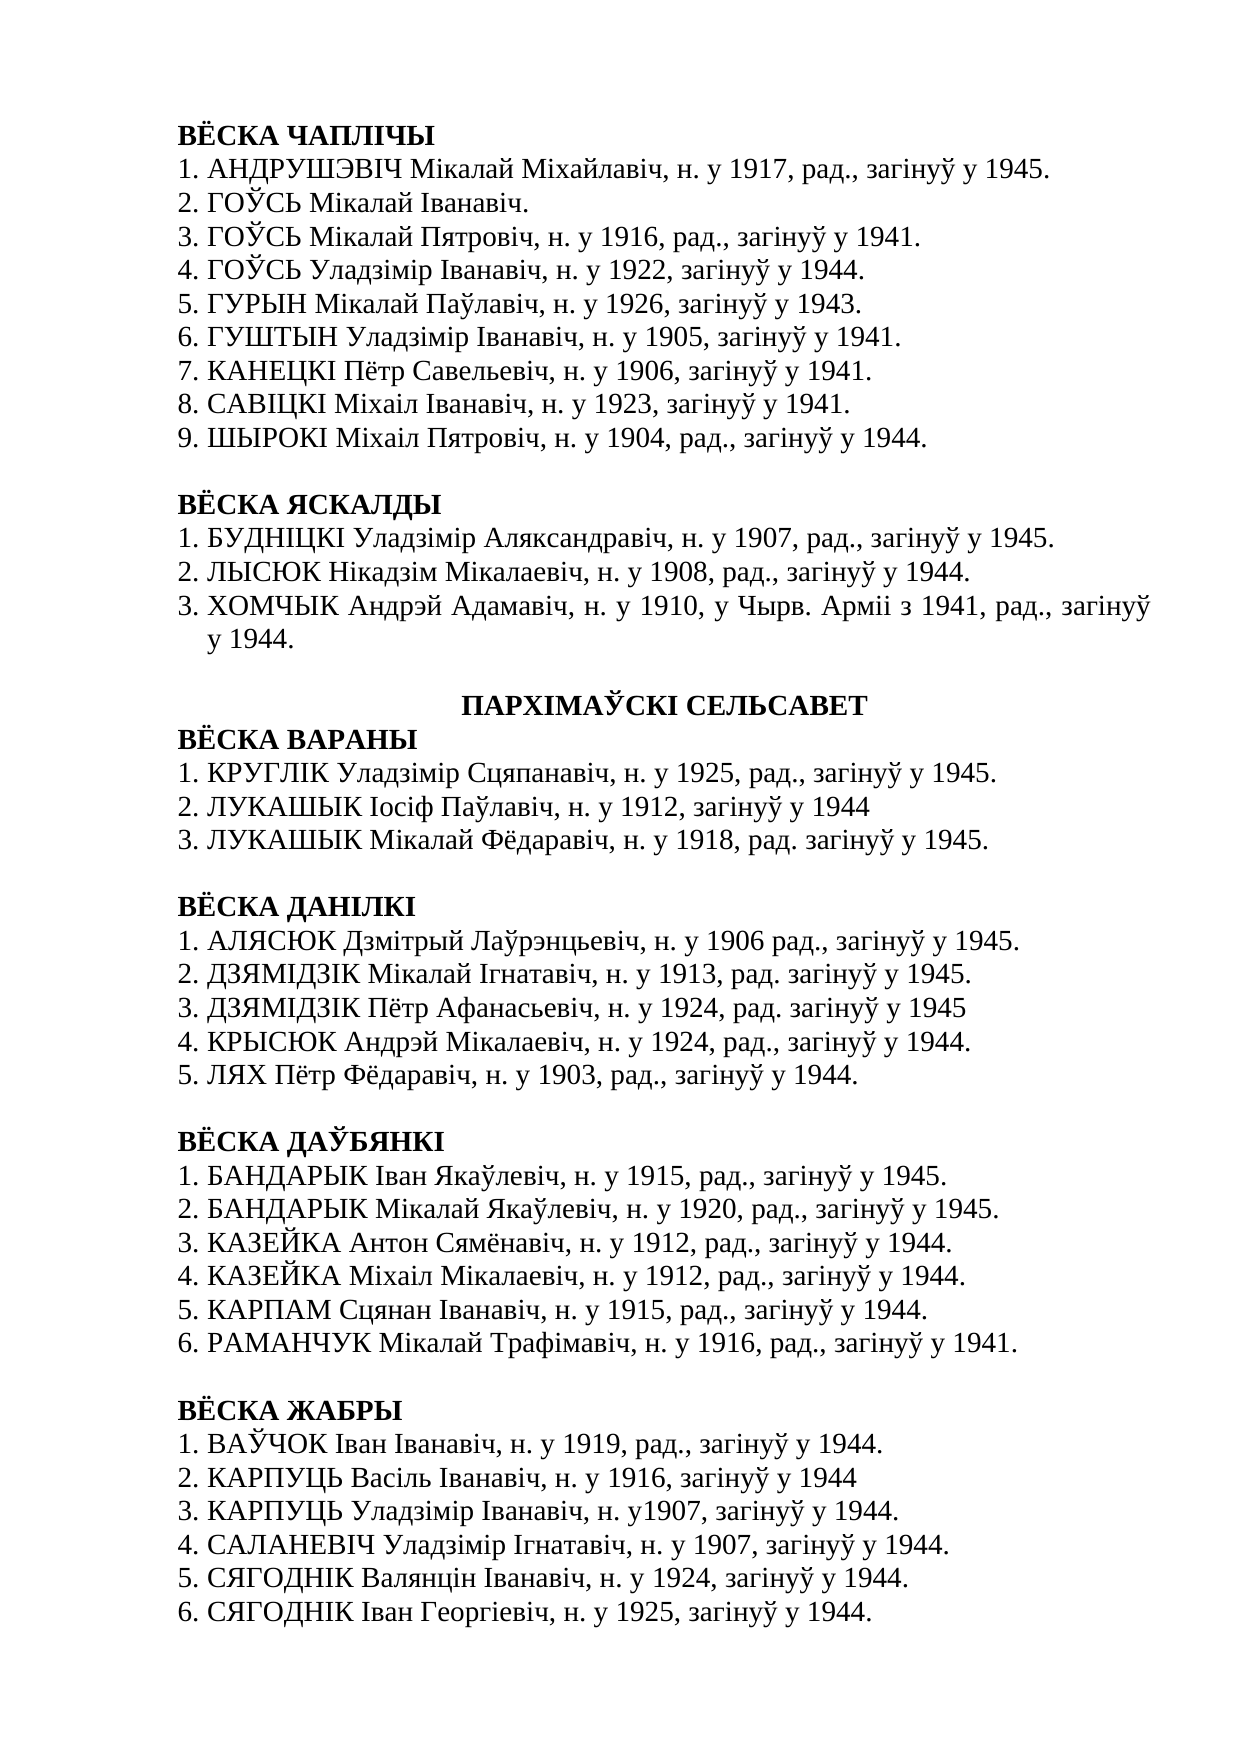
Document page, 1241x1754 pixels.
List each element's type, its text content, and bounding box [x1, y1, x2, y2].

text ВЁСКА ВАРАНЫ [177, 722, 1152, 755]
list ВАЎЧОК Іван Іванавіч, н. у 1919, рад., загінуў у 1944. [177, 1426, 1152, 1460]
list КАЗЕЙКА Міхаіл Мікалаевіч, н. у 1912, рад., загінуў у 1944. [177, 1258, 1152, 1292]
list ГОЎСЬ Мікалай Іванавіч. [177, 185, 1152, 219]
list ГОЎСЬ Мікалай Пятровіч, н. у 1916, рад., загінуў у 1941. [177, 219, 1152, 252]
list КАЗЕЙКА Антон Сямёнавіч, н. у 1912, рад., загінуў у 1944. [177, 1225, 1152, 1258]
list ЛУКАШЫК Іосіф Паўлавіч, н. у 1912, загінуў у 1944 [177, 789, 1152, 822]
list БАНДАРЫК Мікалай Якаўлевіч, н. у 1920, рад., загінуў у 1945. [177, 1191, 1152, 1225]
text ПАРХІМАЎСКІ СЕЛЬСАВЕТ [177, 688, 1152, 722]
list ДЗЯМІДЗІК Пётр Афанасьевіч, н. у 1924, рад. загінуў у 1945 [177, 990, 1152, 1024]
list СЯГОДНІК Валянцін Іванавіч, н. у 1924, загінуў у 1944. [177, 1560, 1152, 1594]
list КАНЕЦКІ Пётр Савельевіч, н. у 1906, загінуў у 1941. [177, 353, 1152, 386]
list КАРПУЦЬ Васіль Іванавіч, н. у 1916, загінуў у 1944 [177, 1460, 1152, 1493]
list ГУРЫН Мікалай Паўлавіч, н. у 1926, загінуў у 1943. [177, 286, 1152, 319]
list ЛЫСЮК Нікадзім Мікалаевіч, н. у 1908, рад., загінуў у 1944. [177, 554, 1152, 588]
list БУДНІЦКІ Уладзімір Аляксандравіч, н. у 1907, рад., загінуў у 1945. [177, 521, 1152, 554]
list КАРПАМ Сцянан Іванавіч, н. у 1915, рад., загінуў у 1944. [177, 1292, 1152, 1326]
list АЛЯСЮК Дзмітрый Лаўрэнцьевіч, н. у 1906 рад., загінуў у 1945. [177, 923, 1152, 957]
list ГУШТЫН Уладзімір Іванавіч, н. у 1905, загінуў у 1941. [177, 319, 1152, 353]
list БАНДАРЫК Іван Якаўлевіч, н. у 1915, рад., загінуў у 1945. [177, 1158, 1152, 1191]
list КРУГЛІК Уладзімір Сцяпанавіч, н. у 1925, рад., загінуў у 1945. [177, 755, 1152, 789]
list ДЗЯМІДЗІК Мікалай Ігнатавіч, н. у 1913, рад. загінуў у 1945. [177, 957, 1152, 990]
text ВЁСКА ЧАПЛІЧЫ [177, 118, 1152, 152]
list ШЫРОКІ Міхаіл Пятровіч, н. у 1904, рад., загінуў у 1944. [177, 420, 1152, 453]
list ХОМЧЫК Андрэй Адамавіч, н. у 1910, у Чырв. Арміі з 1941, рад., загінуў у 1944. [177, 588, 1152, 655]
text ВЁСКА ДАЎБЯНКІ [177, 1124, 1152, 1158]
list КРЫСЮК Андрэй Мікалаевіч, н. у 1924, рад., загінуў у 1944. [177, 1024, 1152, 1057]
list РАМАНЧУК Мікалай Трафімавіч, н. у 1916, рад., загінуў у 1941. [177, 1326, 1152, 1359]
list ЛУКАШЫК Мікалай Фёдаравіч, н. у 1918, рад. загінуў у 1945. [177, 822, 1152, 856]
list САВІЦКІ Міхаіл Іванавіч, н. у 1923, загінуў у 1941. [177, 386, 1152, 420]
list КАРПУЦЬ Уладзімір Іванавіч, н. у1907, загінуў у 1944. [177, 1493, 1152, 1527]
list САЛАНЕВІЧ Уладзімір Ігнатавіч, н. у 1907, загінуў у 1944. [177, 1527, 1152, 1560]
text ВЁСКА ДАНІЛКІ [177, 889, 1152, 923]
list ЛЯХ Пётр Фёдаравіч, н. у 1903, рад., загінуў у 1944. [177, 1057, 1152, 1091]
list ГОЎСЬ Уладзімір Іванавіч, н. у 1922, загінуў у 1944. [177, 252, 1152, 286]
list СЯГОДНІК Іван Георгіевіч, н. у 1925, загінуў у 1944. [177, 1594, 1152, 1627]
text ВЁСКА ЖАБРЫ [177, 1393, 1152, 1426]
list АНДРУШЭВІЧ Мікалай Міхайлавіч, н. у 1917, рад., загінуў у 1945. [177, 152, 1152, 185]
text ВЁСКА ЯСКАЛДЫ [177, 487, 1152, 521]
